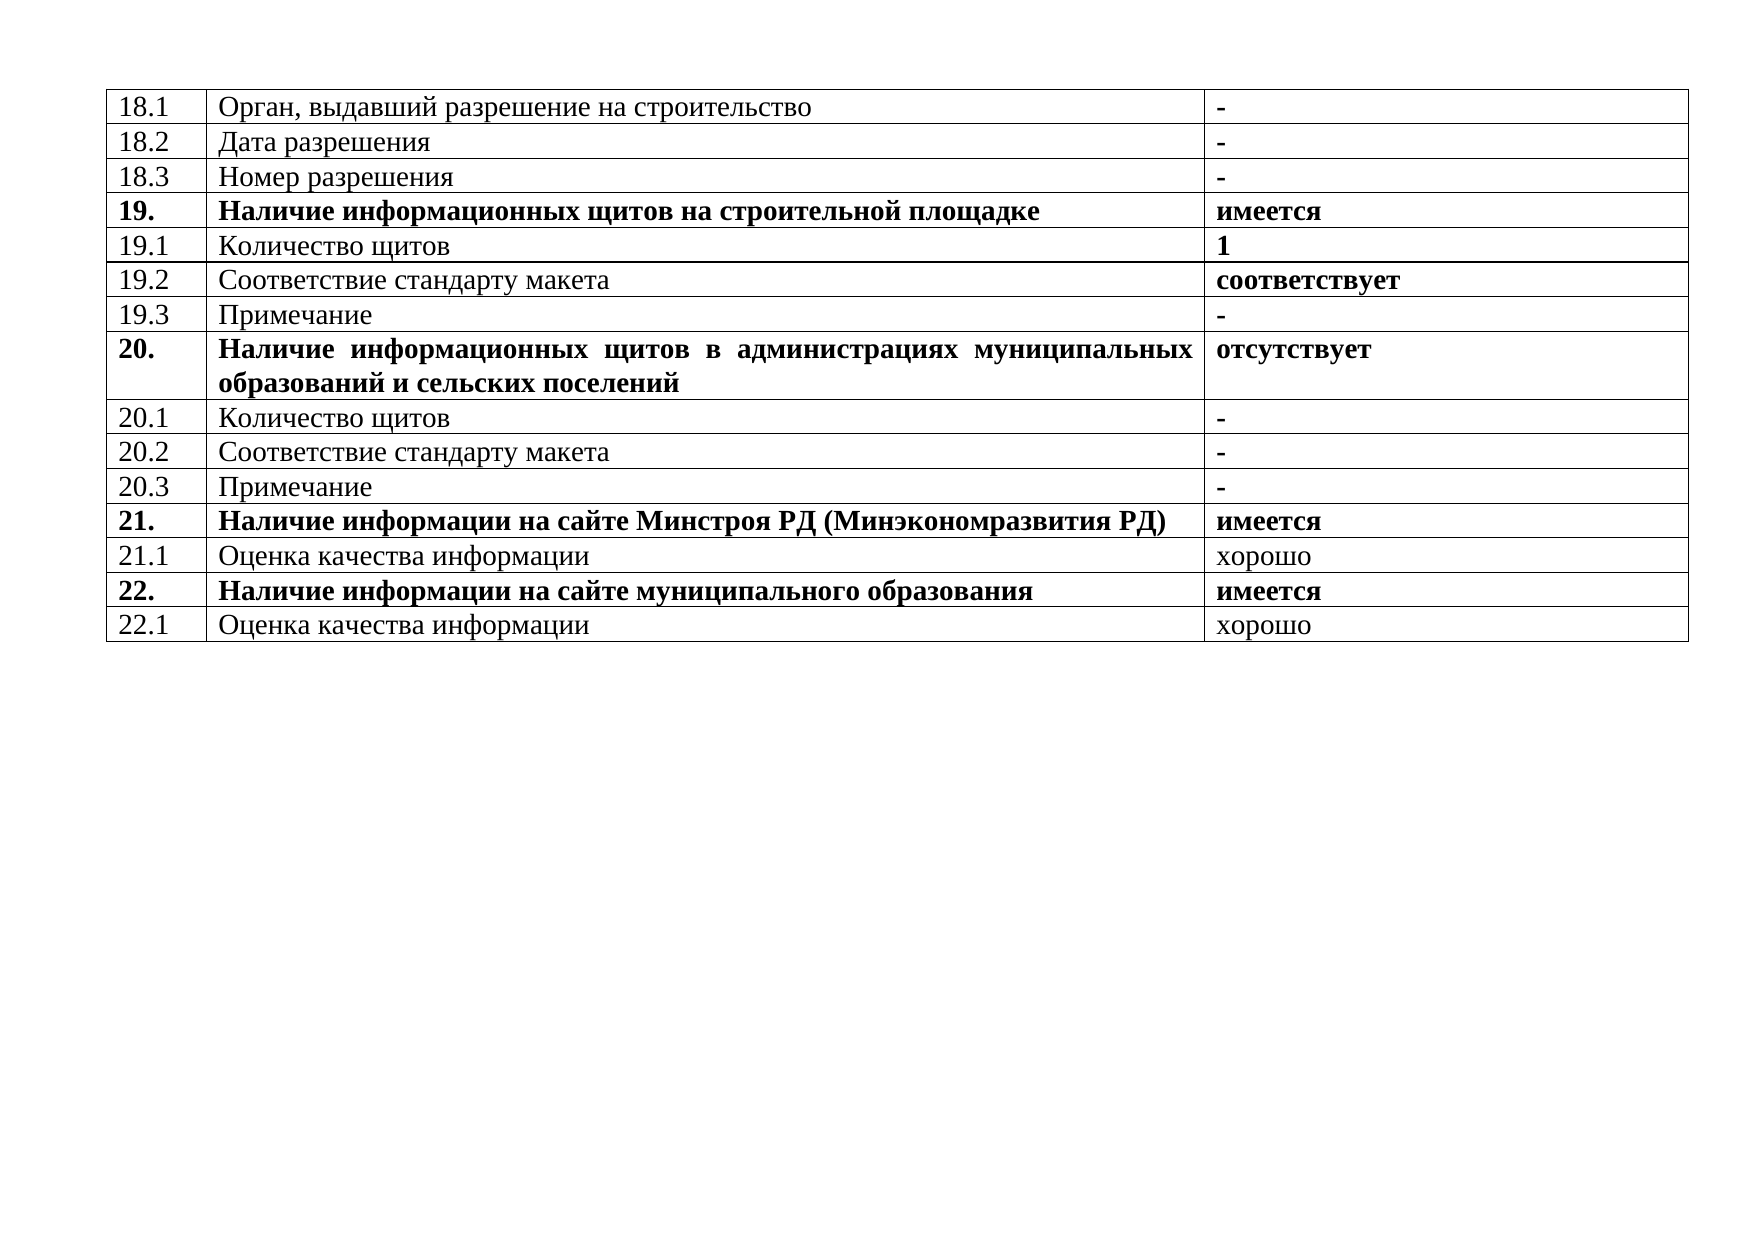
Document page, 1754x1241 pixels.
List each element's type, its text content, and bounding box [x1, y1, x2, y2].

table_cell 18.3 [107, 159, 206, 192]
table_cell Наличие информационных щитов в администрациях муниципальных образований и сельских поселений [207, 332, 1204, 399]
table_cell Количество щитов [207, 228, 1204, 261]
table_cell Наличие информации на сайте Минстроя РД (Минэкономразвития РД) [207, 504, 1204, 537]
table_cell Количество щитов [207, 400, 1204, 433]
table_cell Дата разрешения [207, 124, 1204, 158]
table_cell - [1205, 469, 1688, 502]
table_cell 20.3 [107, 469, 206, 502]
table_cell 20.1 [107, 400, 206, 433]
table_cell - [1205, 90, 1688, 123]
table_cell 19.3 [107, 297, 206, 331]
table_cell Наличие информационных щитов на строительной площадке [207, 193, 1204, 227]
table_cell - [1205, 400, 1688, 433]
table_cell 22.1 [107, 607, 206, 641]
table_cell - [1205, 434, 1688, 468]
table_cell Наличие информации на сайте муниципального образования [207, 573, 1204, 606]
table_cell 19.2 [107, 263, 206, 296]
table_cell имеется [1205, 193, 1688, 227]
table_cell 1 [1205, 228, 1688, 261]
table_cell имеется [1205, 504, 1688, 537]
table_cell Примечание [207, 297, 1204, 331]
table_cell имеется [1205, 573, 1688, 606]
table_cell Номер разрешения [207, 159, 1204, 192]
table_cell 18.2 [107, 124, 206, 158]
table_cell Примечание [207, 469, 1204, 502]
table_cell - [1205, 124, 1688, 158]
table_cell 20. [107, 332, 206, 399]
table_cell хорошо [1205, 607, 1688, 641]
table_cell хорошо [1205, 538, 1688, 572]
table_cell 19. [107, 193, 206, 227]
table_cell Соответствие стандарту макета [207, 434, 1204, 468]
table_cell 22. [107, 573, 206, 606]
table_cell Оценка качества информации [207, 538, 1204, 572]
table_cell 21.1 [107, 538, 206, 572]
table_cell 21. [107, 504, 206, 537]
table_cell соответствует [1205, 263, 1688, 296]
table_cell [207, 90, 1204, 123]
table_cell 19.1 [107, 228, 206, 261]
table_cell 20.2 [107, 434, 206, 468]
table_cell 18.1 [107, 90, 206, 123]
table_cell отсутствует [1205, 332, 1688, 399]
table_cell - [1205, 297, 1688, 331]
table_cell Оценка качества информации [207, 607, 1204, 641]
table_cell Соответствие стандарту макета [207, 263, 1204, 296]
table_cell - [1205, 159, 1688, 192]
